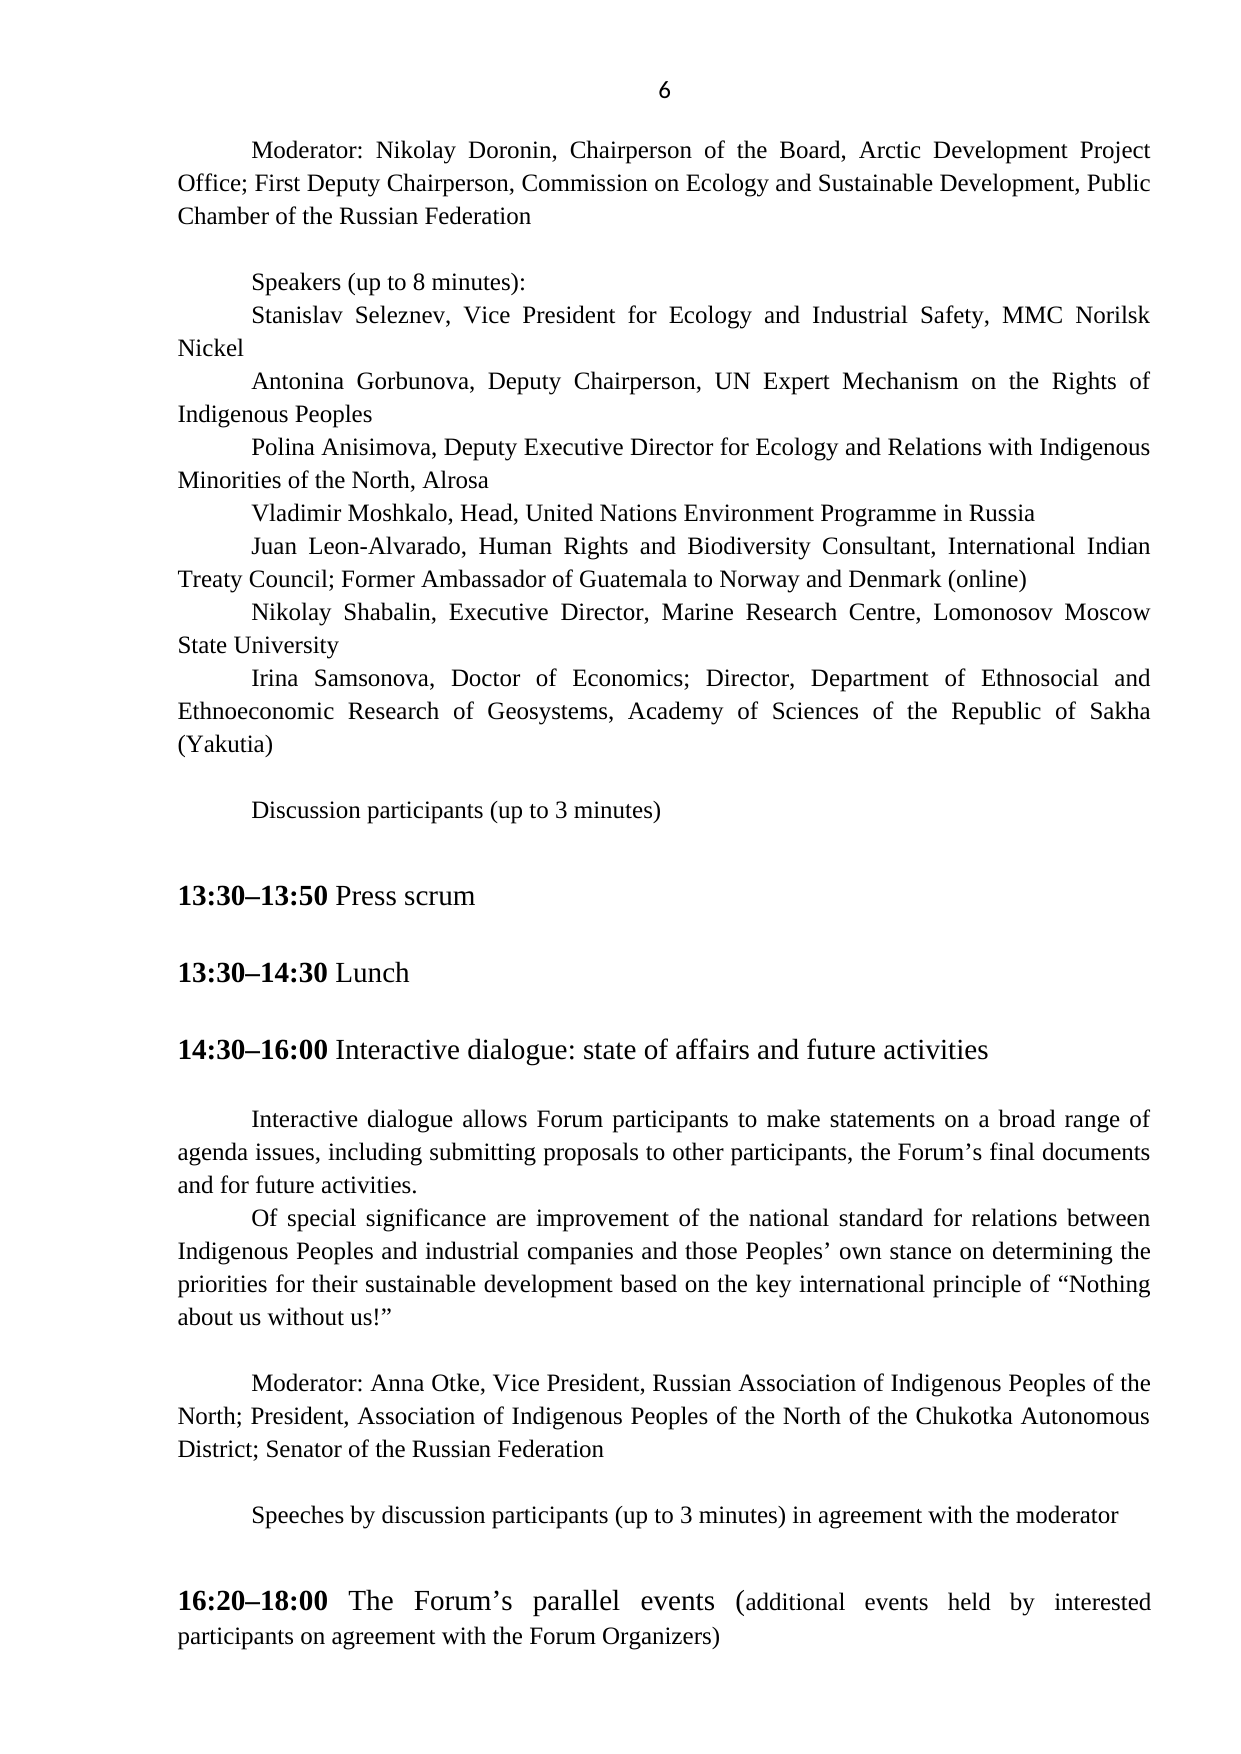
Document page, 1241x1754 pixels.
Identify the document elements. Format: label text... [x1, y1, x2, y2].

text Nikolay Shabalin, Executive Director, Marine Research Centre, Lomonosov Moscow State University [177, 597, 1152, 659]
text 13:30–13:50 Press scrum [177, 878, 1152, 911]
list Speeches by discussion participants (up to 3 minutes) in agreement with the moderator [177, 1500, 1152, 1529]
text 16:20–18:00 The Forum’s parallel events (additional events held by interested participants on agreement with the Forum Organizers) [177, 1583, 1152, 1650]
list Of special significance are improvement of the national standard for relations between Indigenous Peoples and industrial companies and those Peoples’ own stance on determining the priorities for their sustainable development based on the key international principle of “Nothing about us without us!” [177, 1203, 1152, 1331]
text Irina Samsonova, Doctor of Economics; Director, Department of Ethnosocial and Ethnoeconomic Research of Geosystems, Academy of Sciences of the Republic of Sakha (Yakutia) [177, 663, 1152, 758]
text Antonina Gorbunova, Deputy Chairperson, UN Expert Mechanism on the Rights of Indigenous Peoples [177, 366, 1152, 428]
list Moderator: Anna Otke, Vice President, Russian Association of Indigenous Peoples of the North; President, Association of Indigenous Peoples of the North of the Chukotka Autonomous District; Senator of the Russian Federation [177, 1368, 1152, 1463]
text Stanislav Seleznev, Vice President for Ecology and Industrial Safety, MMC Norilsk Nickel [177, 300, 1152, 362]
text Vladimir Moshkalo, Head, United Nations Environment Programme in Russia [177, 498, 1152, 527]
text Polina Anisimova, Deputy Executive Director for Ecology and Relations with Indigenous Minorities of the North, Alrosa [177, 432, 1152, 494]
text Speakers (up to 8 minutes): [177, 267, 1152, 296]
text Discussion participants (up to 3 minutes) [177, 795, 1152, 824]
text Moderator: Nikolay Doronin, Chairperson of the Board, Arctic Development Project Office; First Deputy Chairperson, Commission on Ecology and Sustainable Development, Public Chamber of the Russian Federation [177, 135, 1152, 229]
text 13:30–14:30 Lunch [177, 955, 1152, 988]
text 14:30–16:00 Interactive dialogue: state of affairs and future activities [177, 1032, 1152, 1066]
text Juan Leon-Alvarado, Human Rights and Biodiversity Consultant, International Indian Treaty Council; Former Ambassador of Guatemala to Norway and Denmark (online) [177, 531, 1152, 593]
text Interactive dialogue allows Forum participants to make statements on a broad range of agenda issues, including submitting proposals to other participants, the Forum’s final documents and for future activities. [177, 1104, 1152, 1198]
